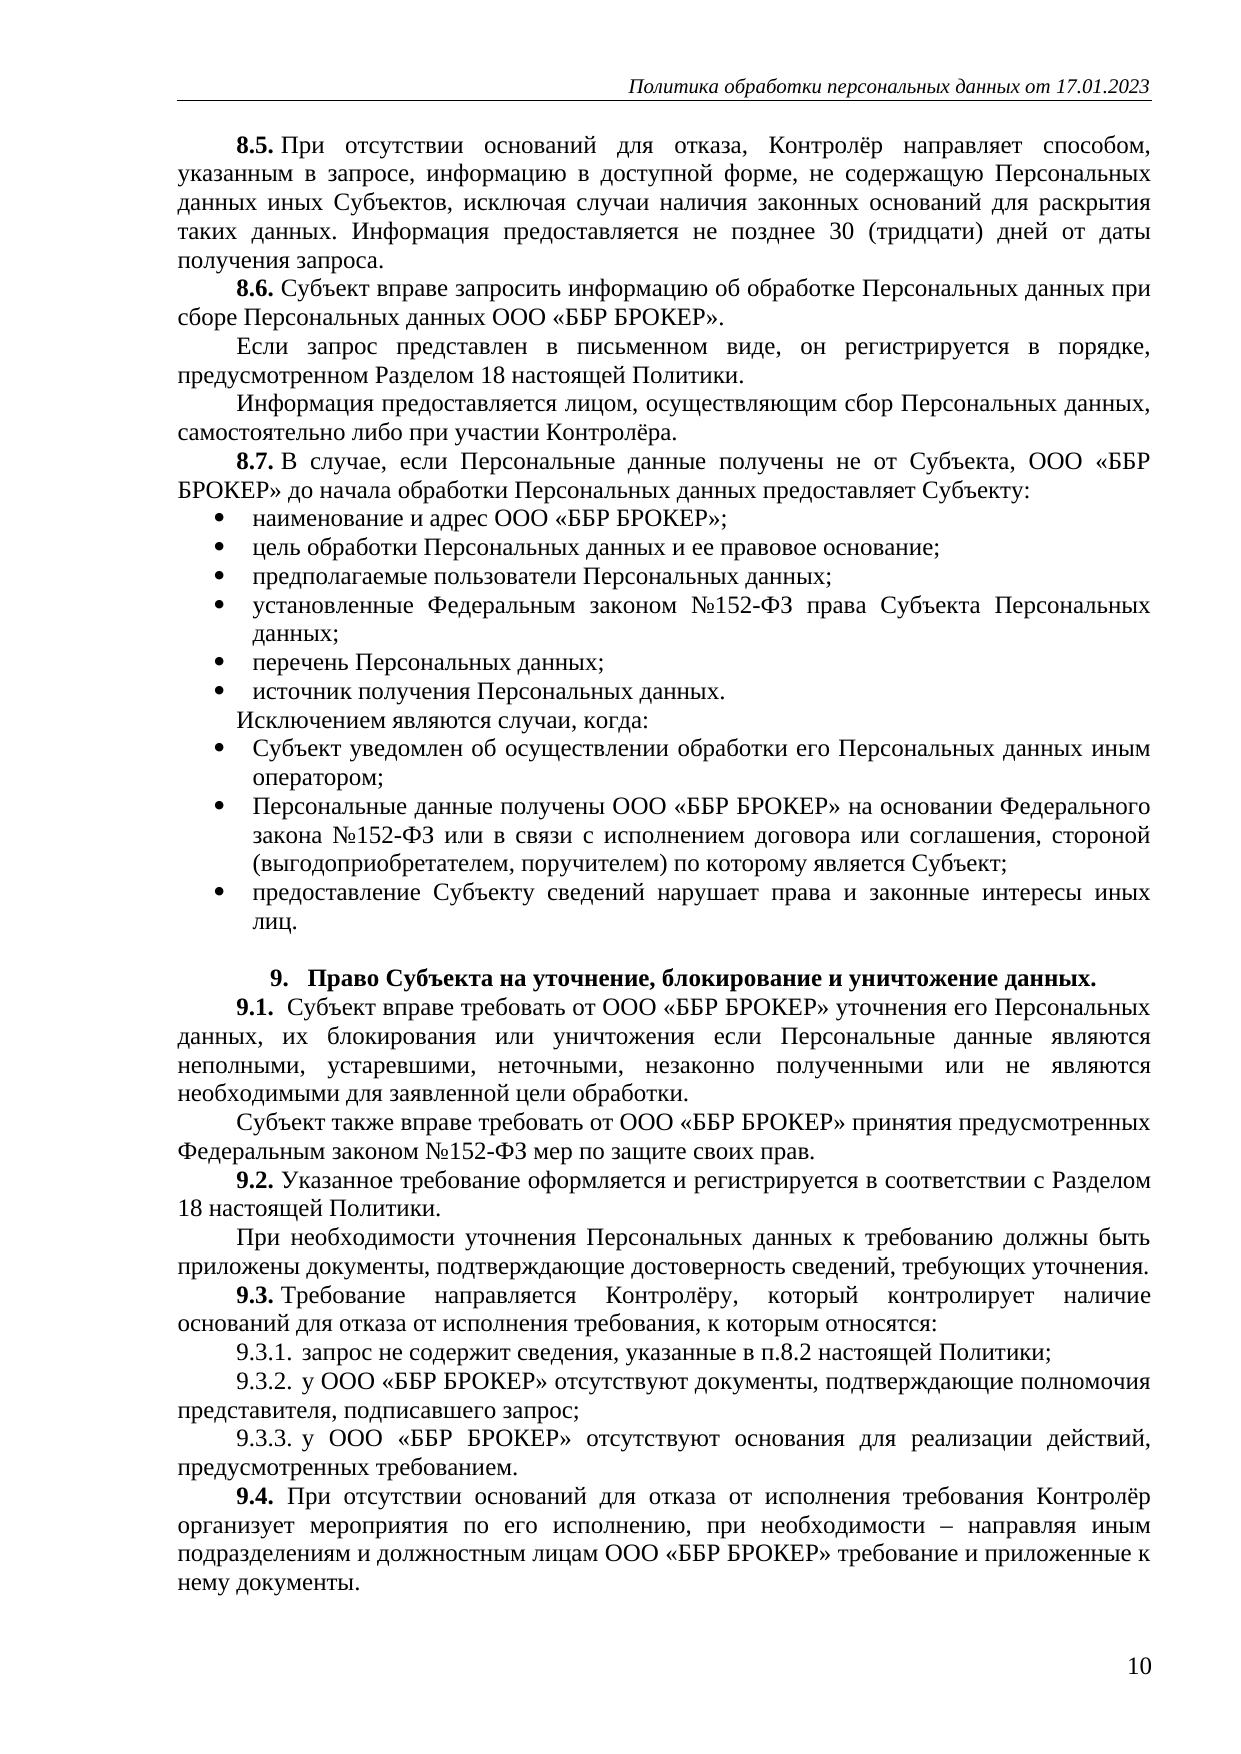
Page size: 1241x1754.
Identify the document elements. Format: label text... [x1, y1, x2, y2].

list установленные Федеральным законом №152-ФЗ права Субъекта Персональных данных; [215, 590, 1152, 647]
list Субъект вправе запросить информацию об обработке Персональных данных при сборе Персональных данных ООО «ББР БРОКЕР». [177, 273, 1152, 331]
list цель обработки Персональных данных и ее правовое основание; [215, 532, 1152, 561]
list Субъект вправе требовать от ООО «ББР БРОКЕР» уточнения его Персональных данных, их блокирования или уничтожения если Персональные данные являются неполными, устаревшими, неточными, незаконно полученными или не являются необходимыми для заявленной цели обработки. [177, 992, 1152, 1107]
text Информация предоставляется лицом, осуществляющим сбор Персональных данных, самостоятельно либо при участии Контролёра. [177, 388, 1152, 446]
list предоставление Субъекту сведений нарушает права и законные интересы иных лиц. [215, 877, 1152, 935]
text Субъект также вправе требовать от ООО «ББР БРОКЕР» принятия предусмотренных Федеральным законом №152-ФЗ мер по защите своих прав. [177, 1107, 1152, 1165]
list Указанное требование оформляется и регистрируется в соответствии с Разделом 18 настоящей Политики. [177, 1165, 1152, 1222]
list перечень Персональных данных; [215, 647, 1152, 676]
list запрос не содержит сведения, указанные в п.8.2 настоящей Политики; [177, 1337, 1152, 1366]
list у ООО «ББР БРОКЕР» отсутствуют документы, подтверждающие полномочия представителя, подписавшего запрос; [177, 1366, 1152, 1423]
subtitle Право Субъекта на уточнение, блокирование и уничтожение данных. [215, 963, 1152, 992]
list При отсутствии оснований для отказа от исполнения требования Контролёр организует мероприятия по его исполнению, при необходимости – направляя иным подразделениям и должностным лицам ООО «ББР БРОКЕР» требование и приложенные к нему документы. [177, 1481, 1152, 1596]
list у ООО «ББР БРОКЕР» отсутствуют основания для реализации действий, предусмотренных требованием. [177, 1423, 1152, 1481]
text При необходимости уточнения Персональных данных к требованию должны быть приложены документы, подтверждающие достоверность сведений, требующих уточнения. [177, 1222, 1152, 1280]
list наименование и адрес ООО «ББР БРОКЕР»; [215, 503, 1152, 532]
list В случае, если Персональные данные получены не от Субъекта, ООО «ББР БРОКЕР» до начала обработки Персональных данных предоставляет Субъекту: [177, 446, 1152, 503]
text Если запрос представлен в письменном виде, он регистрируется в порядке, предусмотренном Разделом 18 настоящей Политики. [177, 331, 1152, 388]
list Субъект уведомлен об осуществлении обработки его Персональных данных иным оператором; [215, 733, 1152, 791]
list Персональные данные получены ООО «ББР БРОКЕР» на основании Федерального закона №152-ФЗ или в связи с исполнением договора или соглашения, стороной (выгодоприобретателем, поручителем) по которому является Субъект; [215, 791, 1152, 877]
text Исключением являются случаи, когда: [177, 705, 1152, 733]
list При отсутствии оснований для отказа, Контролёр направляет способом, указанным в запросе, информацию в доступной форме, не содержащую Персональных данных иных Субъектов, исключая случаи наличия законных оснований для раскрытия таких данных. Информация предоставляется не позднее 30 (тридцати) дней от даты получения запроса. [177, 130, 1152, 273]
list источник получения Персональных данных. [215, 676, 1152, 705]
list Требование направляется Контролёру, который контролирует наличие оснований для отказа от исполнения требования, к которым относятся: [177, 1280, 1152, 1337]
list предполагаемые пользователи Персональных данных; [215, 561, 1152, 590]
